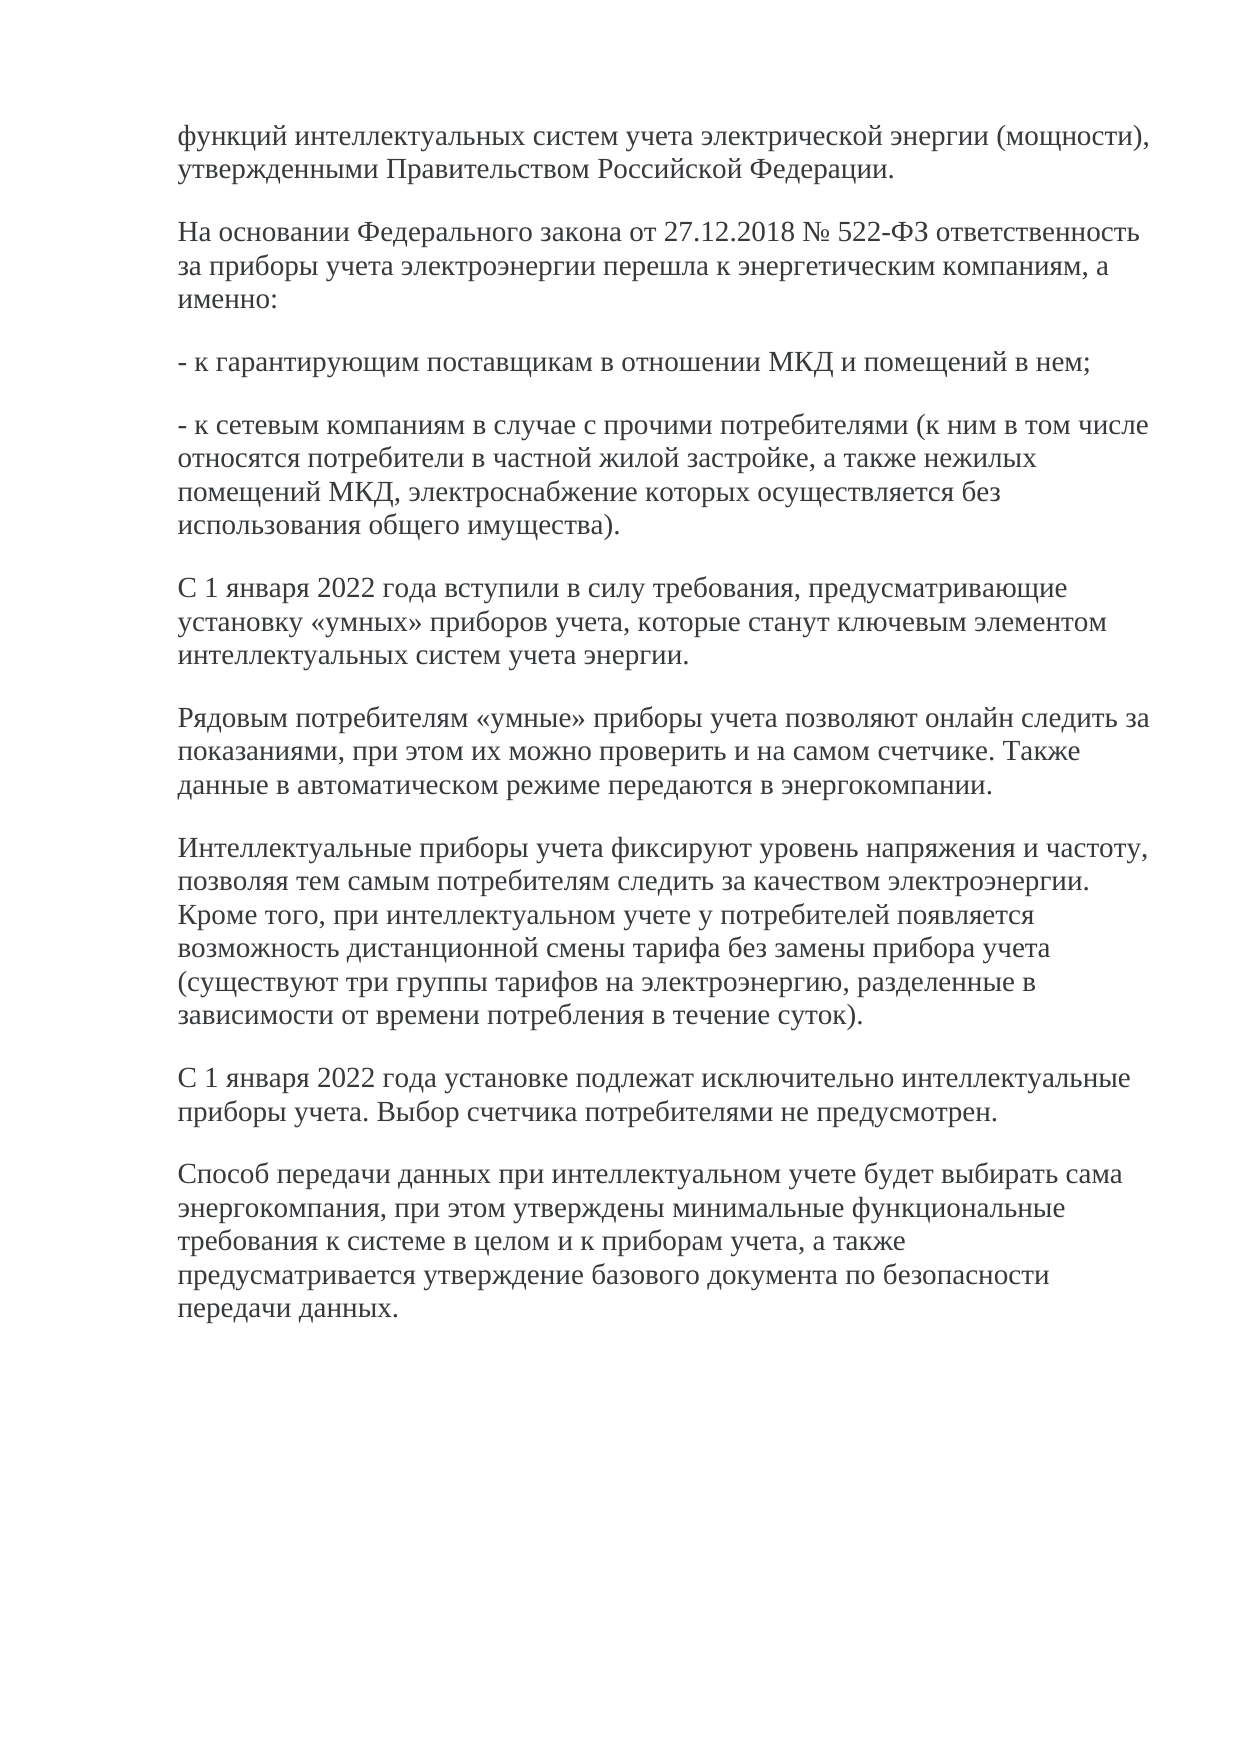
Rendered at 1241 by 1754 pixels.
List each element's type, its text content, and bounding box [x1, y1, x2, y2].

text С 1 января 2022 года установке подлежат исключительно интеллектуальные приборы учета. Выбор счетчика потребителями не предусмотрен. [177, 1060, 1152, 1127]
text Способ передачи данных при интеллектуальном учете будет выбирать сама энергокомпания, при этом утверждены минимальные функциональные требования к системе в целом и к приборам учета, а также предусматривается утверждение базового документа по безопасности передачи данных. [177, 1156, 1152, 1324]
text - к гарантирующим поставщикам в отношении МКД и помещений в нем; [177, 344, 1152, 378]
text С 1 января 2022 года вступили в силу требования, предусматривающие установку «умных» приборов учета, которые станут ключевым элементом интеллектуальных систем учета энергии. [177, 570, 1152, 671]
text Рядовым потребителям «умные» приборы учета позволяют онлайн следить за показаниями, при этом их можно проверить и на самом счетчике. Также данные в автоматическом режиме передаются в энергокомпании. [177, 700, 1152, 801]
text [177, 118, 1152, 185]
text Интеллектуальные приборы учета фиксируют уровень напряжения и частоту, позволяя тем самым потребителям следить за качеством электроэнергии. Кроме того, при интеллектуальном учете у потребителей появляется возможность дистанционной смены тарифа без замены прибора учета (существуют три группы тарифов на электроэнергию, разделенные в зависимости от времени потребления в течение суток). [177, 830, 1152, 1031]
text - к сетевым компаниям в случае с прочими потребителями (к ним в том числе относятся потребители в частной жилой застройке, а также нежилых помещений МКД, электроснабжение которых осуществляется без использования общего имущества). [177, 407, 1152, 541]
text На основании Федерального закона от 27.12.2018 № 522-ФЗ ответственность за приборы учета электроэнергии перешла к энергетическим компаниям, а именно: [177, 214, 1152, 315]
